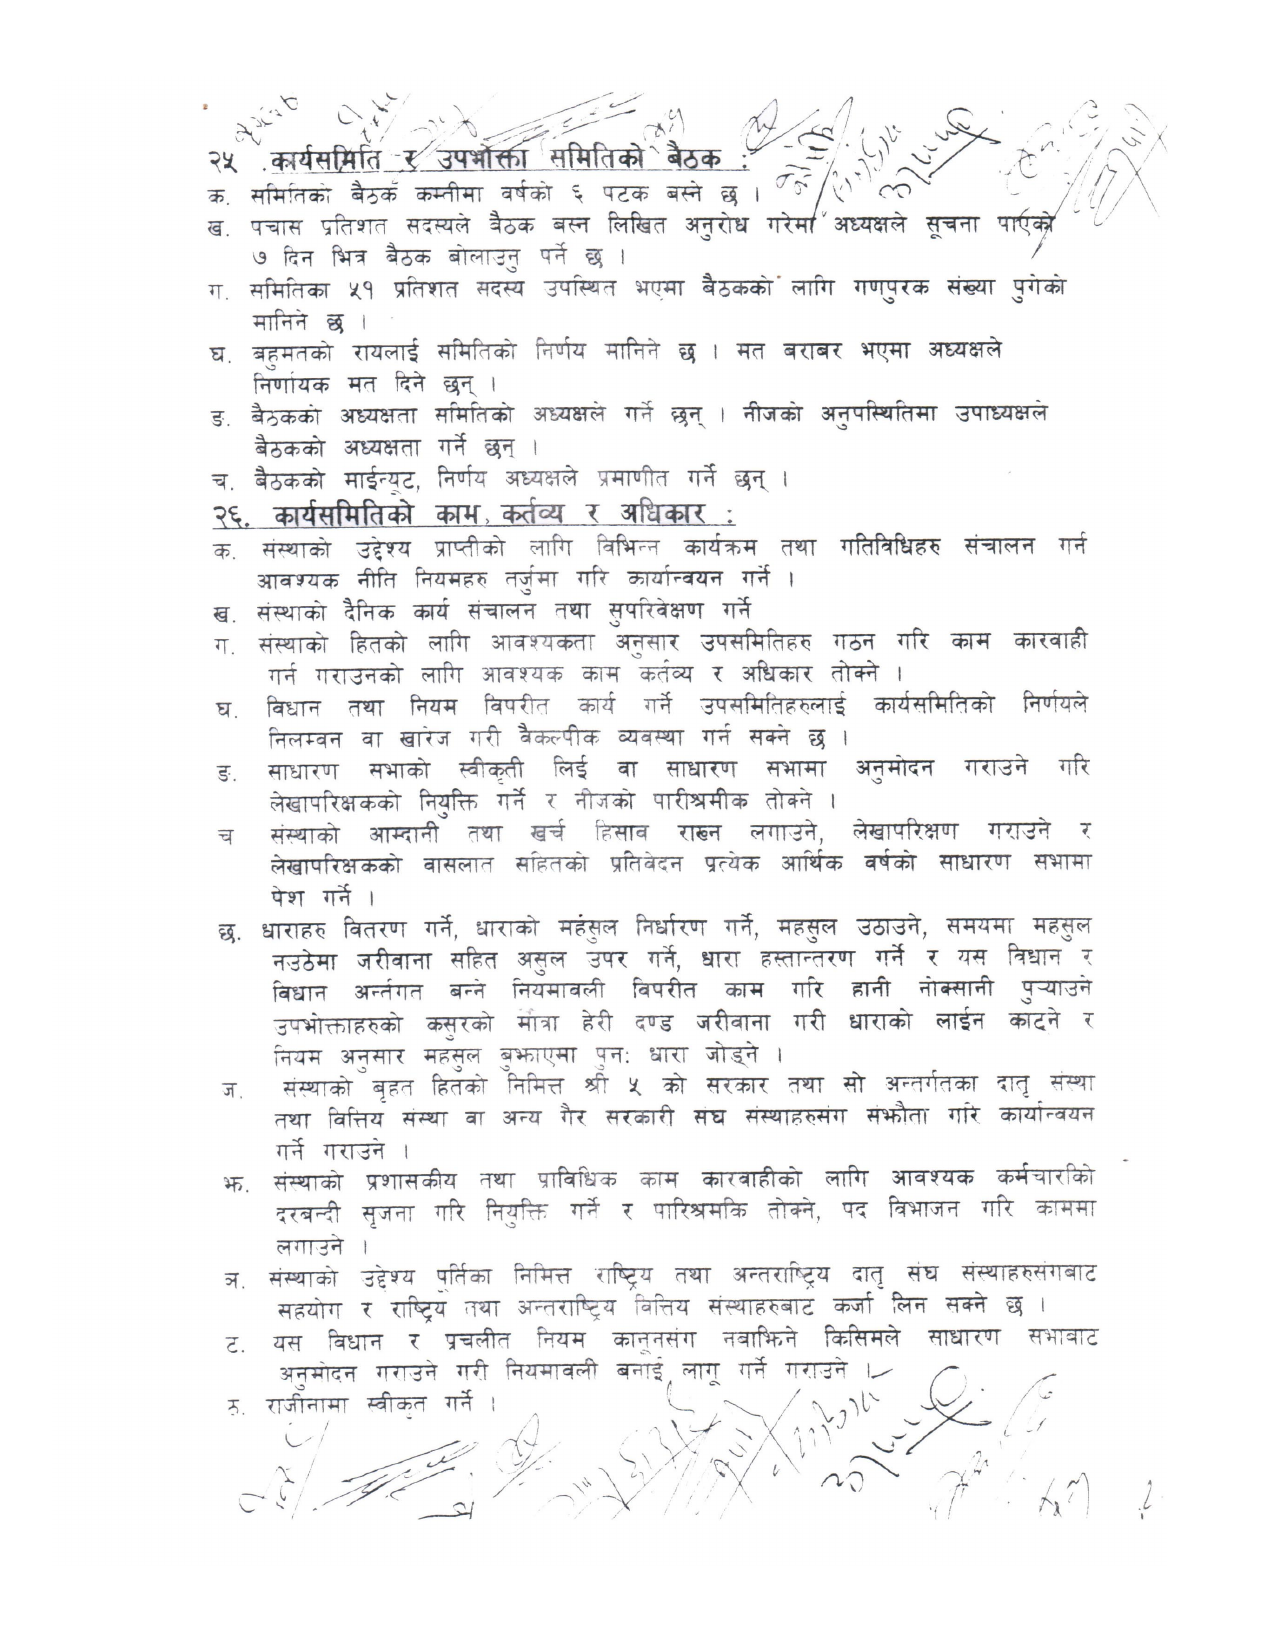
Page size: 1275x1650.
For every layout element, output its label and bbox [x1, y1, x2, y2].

picture [52, 76, 1168, 1566]
